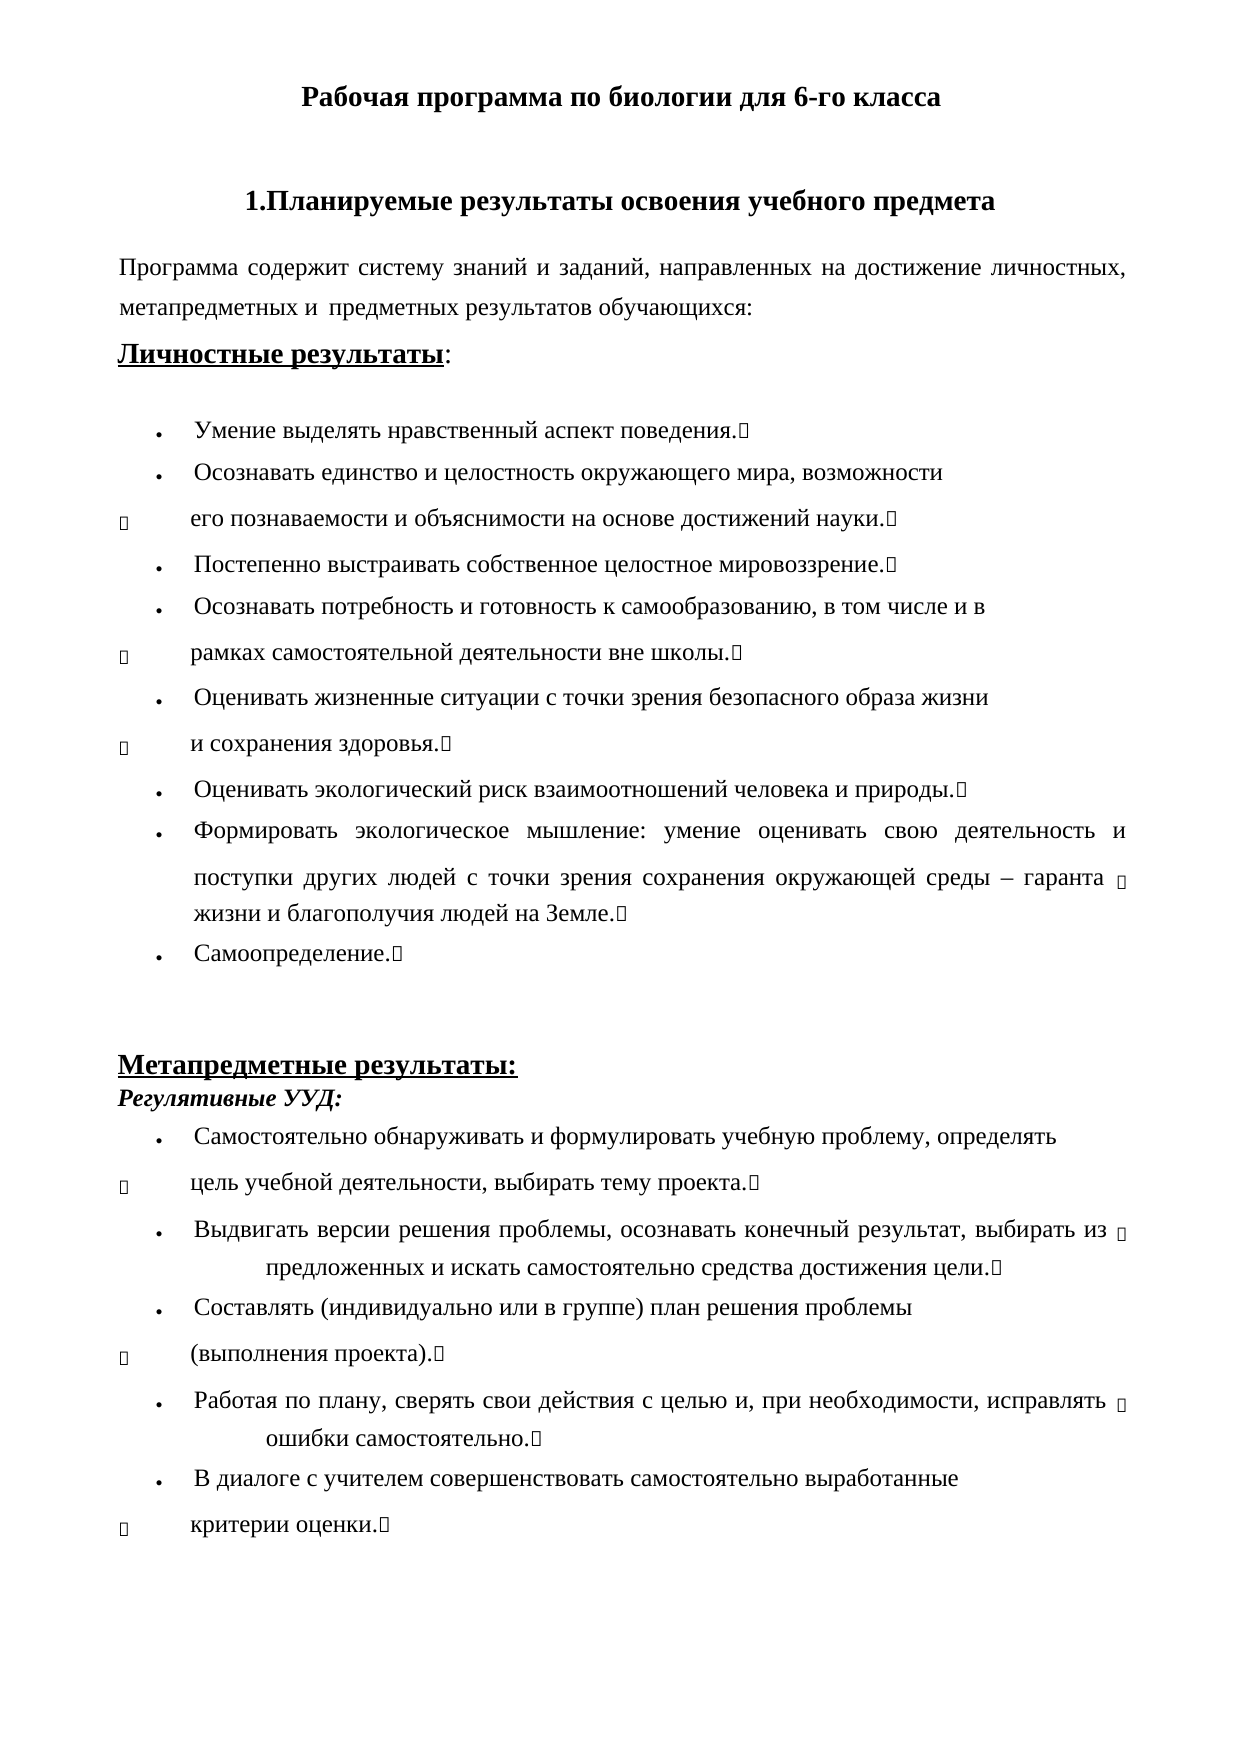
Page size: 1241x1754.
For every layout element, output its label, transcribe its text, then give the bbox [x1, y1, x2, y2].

list Постепенно выстраивать собственное целостное мировоззрение. [156, 542, 1127, 579]
list Оценивать экологический риск взаимоотношений человека и природы. [156, 767, 1127, 804]
text Регулятивные УУД: [117, 1083, 1128, 1112]
list Осознавать потребность и готовность к самообразованию, в том числе и в [156, 584, 1127, 621]
list Самостоятельно обнаруживать и формулировать учебную проблему, определять [156, 1114, 1127, 1152]
text  (выполнения проекта). [118, 1327, 1128, 1371]
text  рамках самостоятельной деятельности вне школы. [118, 626, 1128, 669]
text Метапредметные результаты: [117, 1047, 1128, 1081]
list Оценивать жизненные ситуации с точки зрения безопасного образа жизни [156, 675, 1127, 712]
list Работая по плану, сверять свои действия с целью и, при необходимости, исправлять  ошибки самостоятельно. [156, 1377, 1127, 1456]
text Программа содержит систему знаний и заданий, направленных на достижение личностных, метапредметных и предметных результатов обучающихся: [119, 252, 1127, 322]
list В диалоге с учителем совершенствовать самостоятельно выработанные [156, 1456, 1127, 1493]
text  и сохранения здоровья. [118, 717, 1128, 761]
text Личностные результаты: [117, 336, 1128, 369]
text Рабочая программа по биологии для 6-го класса [118, 79, 1124, 112]
text  цель учебной деятельности, выбирать тему проекта. [118, 1156, 1128, 1200]
list Осознавать единство и целостность окружающего мира, возможности [156, 450, 1127, 487]
text 1.Планируемые результаты освоения учебного предмета [118, 183, 1122, 217]
list Составлять (индивидуально или в группе) план решения проблемы [156, 1285, 1127, 1322]
list Выдвигать версии решения проблемы, осознавать конечный результат, выбирать из  предложенных и искать самостоятельно средства достижения цели. [156, 1206, 1127, 1285]
text  его познаваемости и объяснимости на основе достижений науки. [118, 492, 1128, 536]
list Умение выделять нравственный аспект поведения. [156, 408, 1127, 446]
list Самоопределение. [156, 932, 1127, 969]
list Формировать экологическое мышление: умение оценивать свою деятельность и поступки других людей с точки зрения сохранения окружающей среды – гаранта  жизни и благополучия людей на Земле. [156, 808, 1127, 928]
text  критерии оценки. [118, 1498, 1128, 1542]
